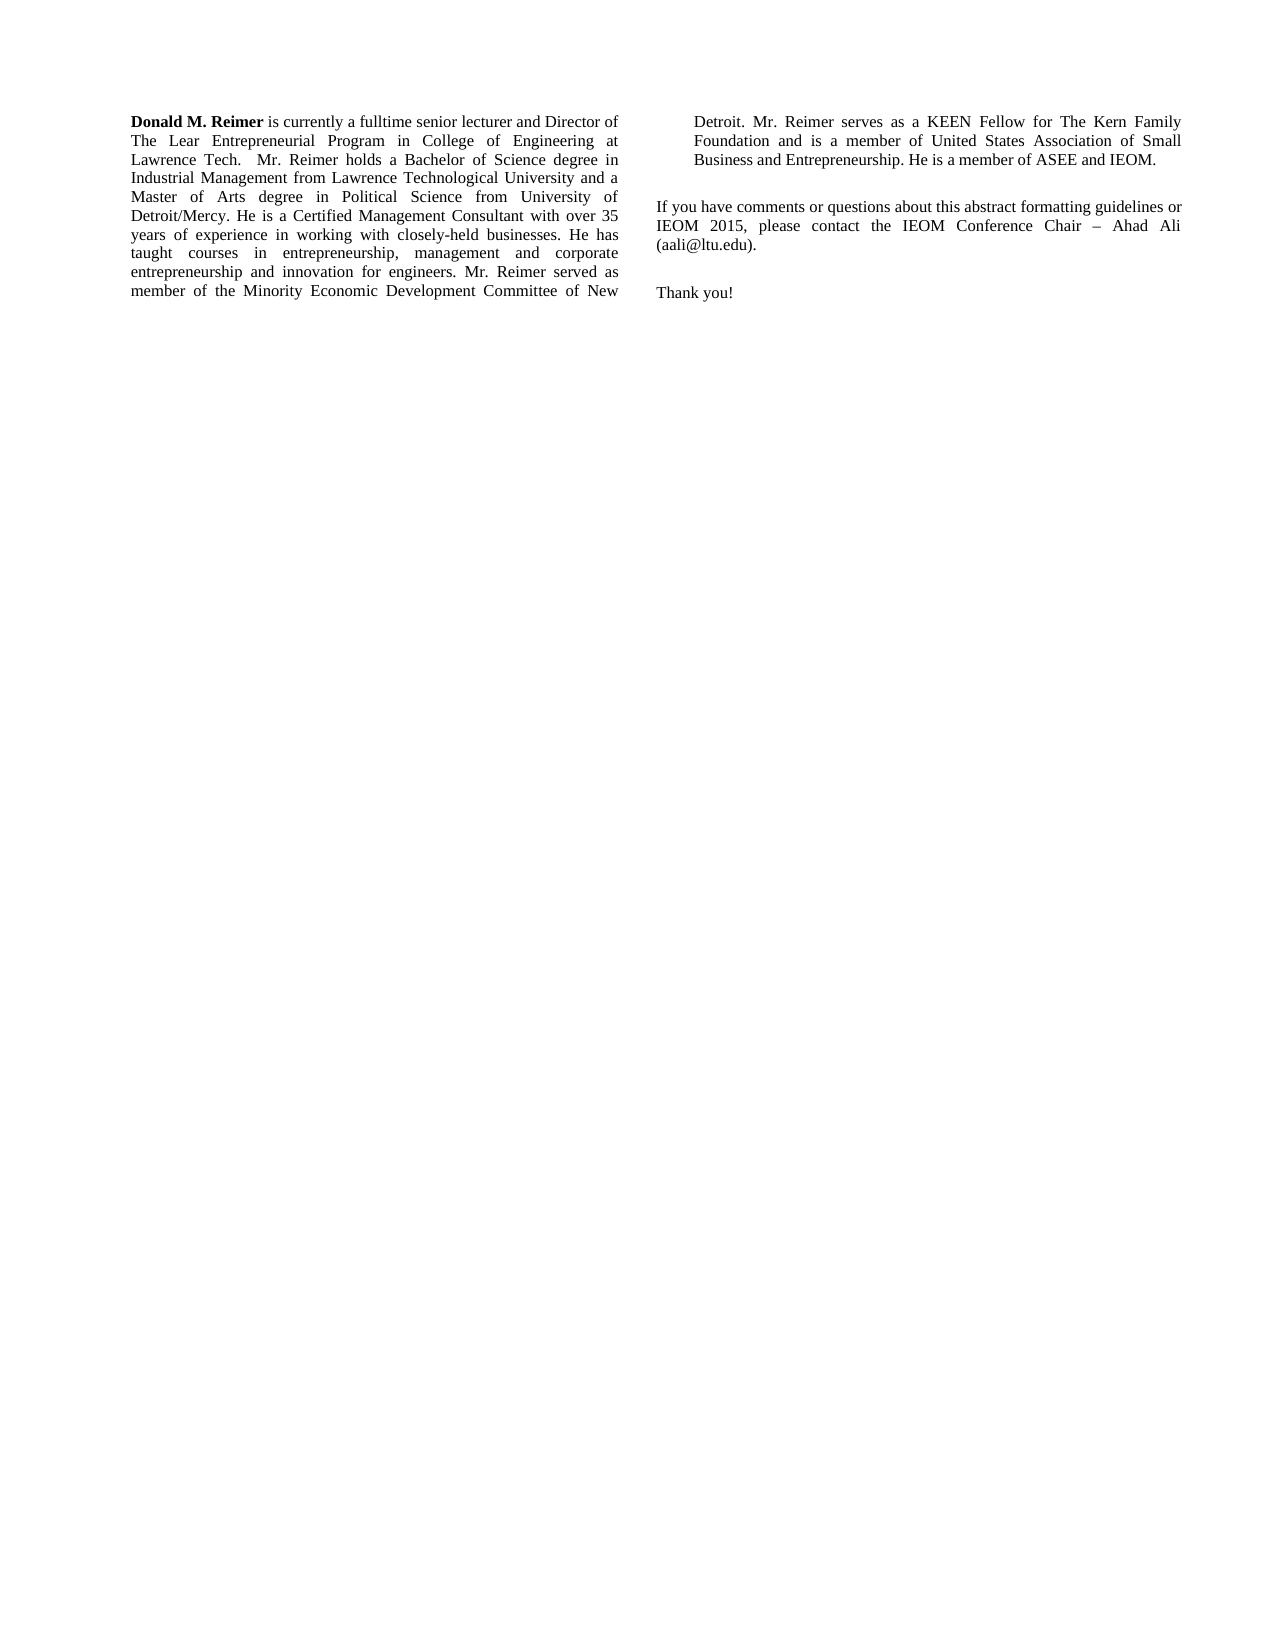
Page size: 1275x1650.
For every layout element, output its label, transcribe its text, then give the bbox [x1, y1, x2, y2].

list If you have comments or questions about this abstract formatting guidelines or IEOM 2015, please contact the IEOM Conference Chair – Ahad Ali (aali@ltu.edu). [656, 198, 1182, 254]
list Thank you! [656, 283, 1182, 302]
list Donald M. Reimer is currently a fulltime senior lecturer and Director of The Lear Entrepreneurial Program in College of Engineering at Lawrence Tech. Mr. Reimer holds a Bachelor of Science degree in Industrial Management from Lawrence Technological University and a Master of Arts degree in Political Science from University of Detroit/Mercy. He is a Certified Management Consultant with over 35 years of experience in working with closely-held businesses. He has taught courses in entrepreneurship, management and corporate entrepreneurship and innovation for engineers. Mr. Reimer served as member of the Minority Economic Development Committee of New Detroit. Mr. Reimer serves as a KEEN Fellow for The Kern Family Foundation and is a member of United States Association of Small Business and Entrepreneurship. He is a member of ASEE and IEOM. [131, 112, 619, 300]
